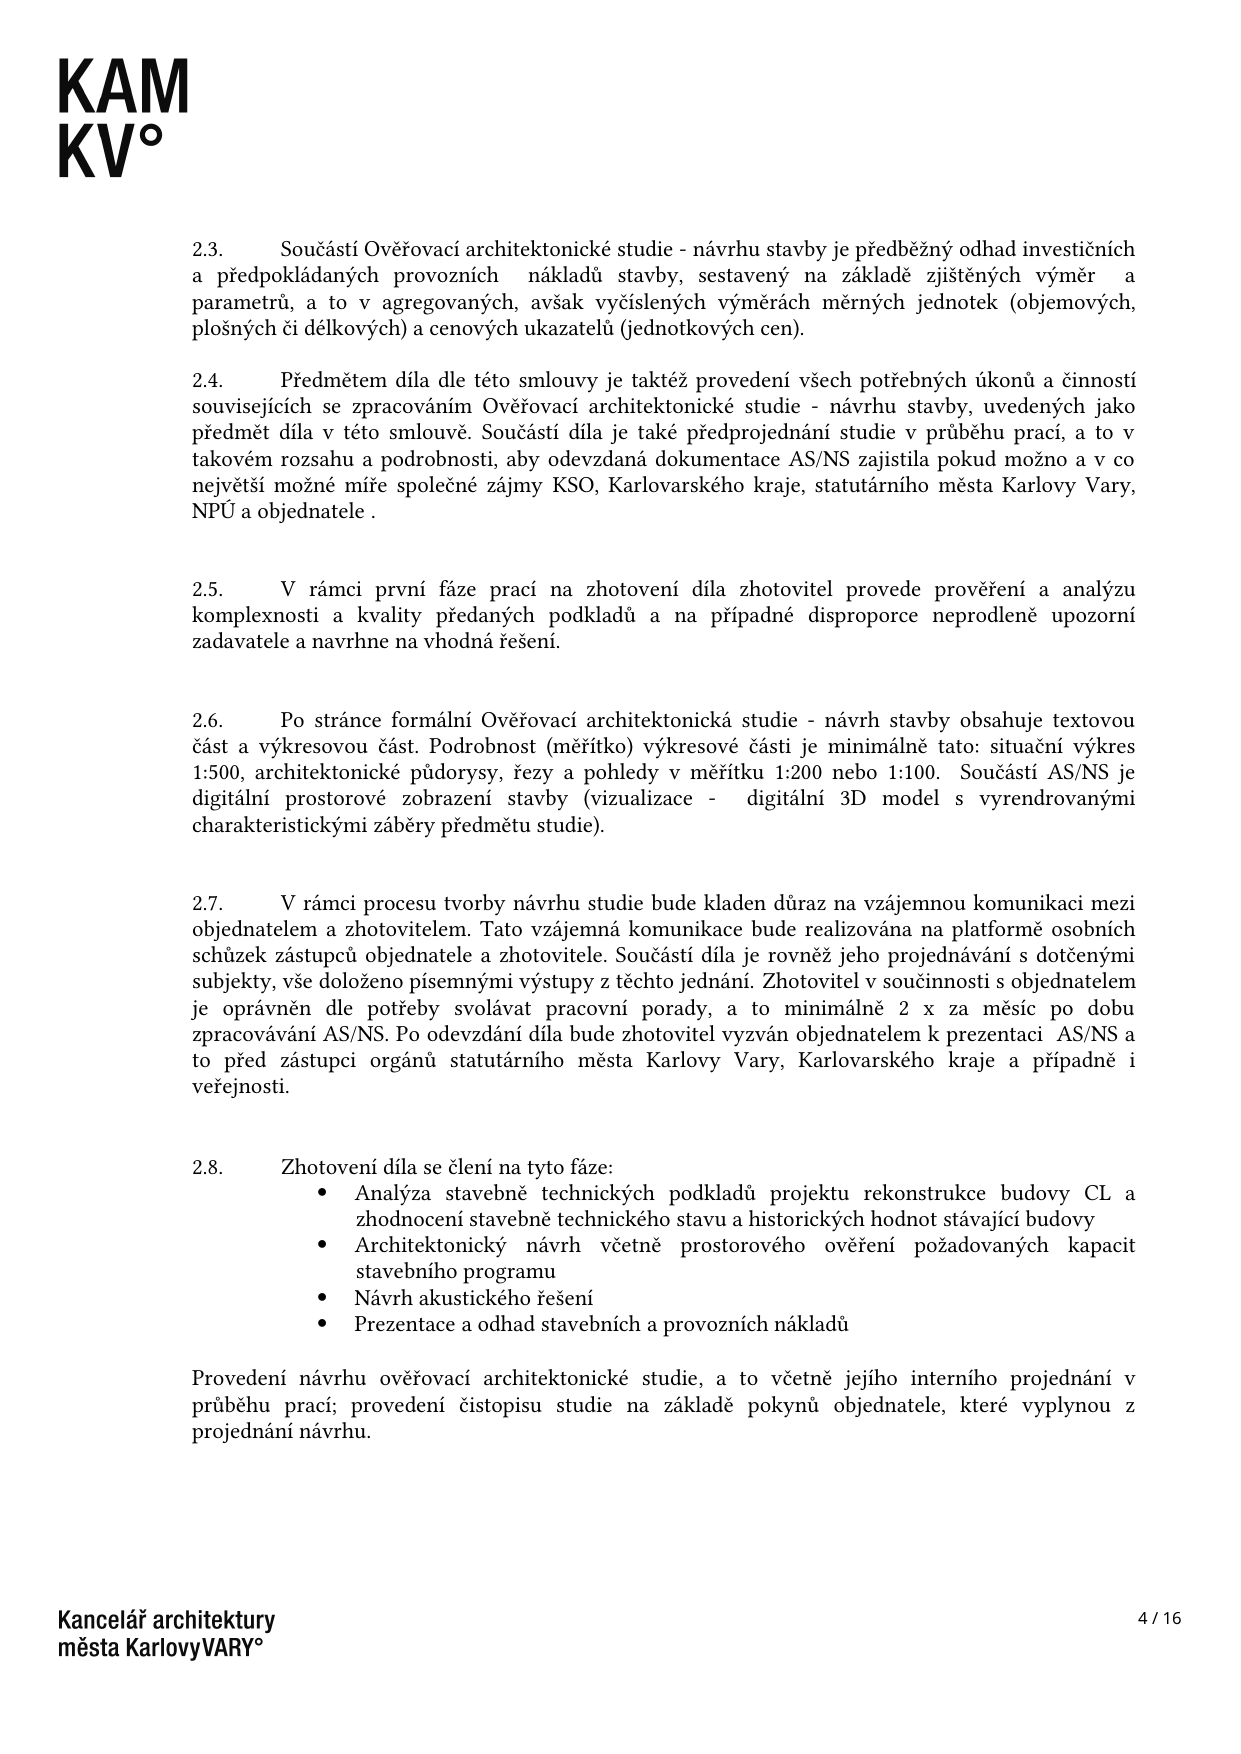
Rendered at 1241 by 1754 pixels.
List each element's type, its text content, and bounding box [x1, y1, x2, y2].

list Prezentace a odhad stavebních a provozních nákladů [318, 1311, 1137, 1337]
list Analýza stavebně technických podkladů projektu rekonstrukce budovy CL a zhodnocení stavebně technického stavu a historických hodnot stávající budovy [318, 1180, 1137, 1232]
text 2.5. V rámci první fáze prací na zhotovení díla zhotovitel provede prověření a analýzu komplexnosti a kvality předaných podkladů a na případné disproporce neprodleně upozorní zadavatele a navrhne na vhodná řešení. [192, 576, 1137, 654]
text 2.4. Předmětem díla dle této smlouvy je taktéž provedení všech potřebných úkonů a činností souvisejících se zpracováním Ověřovací architektonické studie - návrhu stavby, uvedených jako předmět díla v této smlouvě. Součástí díla je také předprojednání studie v průběhu prací, a to v takovém rozsahu a podrobnosti, aby odevzdaná dokumentace AS/NS zajistila pokud možno a v co největší možné míře společné zájmy KSO, Karlovarského kraje, statutárního města Karlovy Vary, NPÚ a objednatele . [192, 367, 1137, 524]
text 2.3. Součástí Ověřovací architektonické studie - návrhu stavby je předběžný odhad investičních a předpokládaných provozních nákladů stavby, sestavený na základě zjištěných výměr a parametrů, a to v agregovaných, avšak vyčíslených výměrách měrných jednotek (objemových, plošných či délkových) a cenových ukazatelů (jednotkových cen). [192, 236, 1137, 341]
text 2.7. V rámci procesu tvorby návrhu studie bude kladen důraz na vzájemnou komunikaci mezi objednatelem a zhotovitelem. Tato vzájemná komunikace bude realizována na platformě osobních schůzek zástupců objednatele a zhotovitele. Součástí díla je rovněž jeho projednávání s dotčenými subjekty, vše doloženo písemnými výstupy z těchto jednání. Zhotovitel v součinnosti s objednatelem je oprávněn dle potřeby svolávat pracovní porady, a to minimálně 2 x za měsíc po dobu zpracovávání AS/NS. Po odevzdání díla bude zhotovitel vyzván objednatelem k prezentaci AS/NS a to před zástupci orgánů statutárního města Karlovy Vary, Karlovarského kraje a případně i veřejnosti. [192, 890, 1137, 1099]
list Architektonický návrh včetně prostorového ověření požadovaných kapacit stavebního programu [318, 1232, 1137, 1284]
list Návrh akustického řešení [318, 1284, 1137, 1311]
text Provedení návrhu ověřovací architektonické studie, a to včetně jejího interního projednání v průběhu prací; provedení čistopisu studie na základě pokynů objednatele, které vyplynou z projednání návrhu. [192, 1365, 1137, 1444]
picture [0, 1594, 286, 1754]
text 2.8. Zhotovení díla se člení na tyto fáze: [192, 1154, 1137, 1180]
picture [0, 0, 200, 184]
text 2.6. Po stránce formální Ověřovací architektonická studie - návrh stavby obsahuje textovou část a výkresovou část. Podrobnost (měřítko) výkresové části je minimálně tato: situační výkres 1:500, architektonické půdorysy, řezy a pohledy v měřítku 1:200 nebo 1:100. Součástí AS/NS je digitální prostorové zobrazení stavby (vizualizace - digitální 3D model s vyrendrovanými charakteristickými záběry předmětu studie). [192, 707, 1137, 838]
